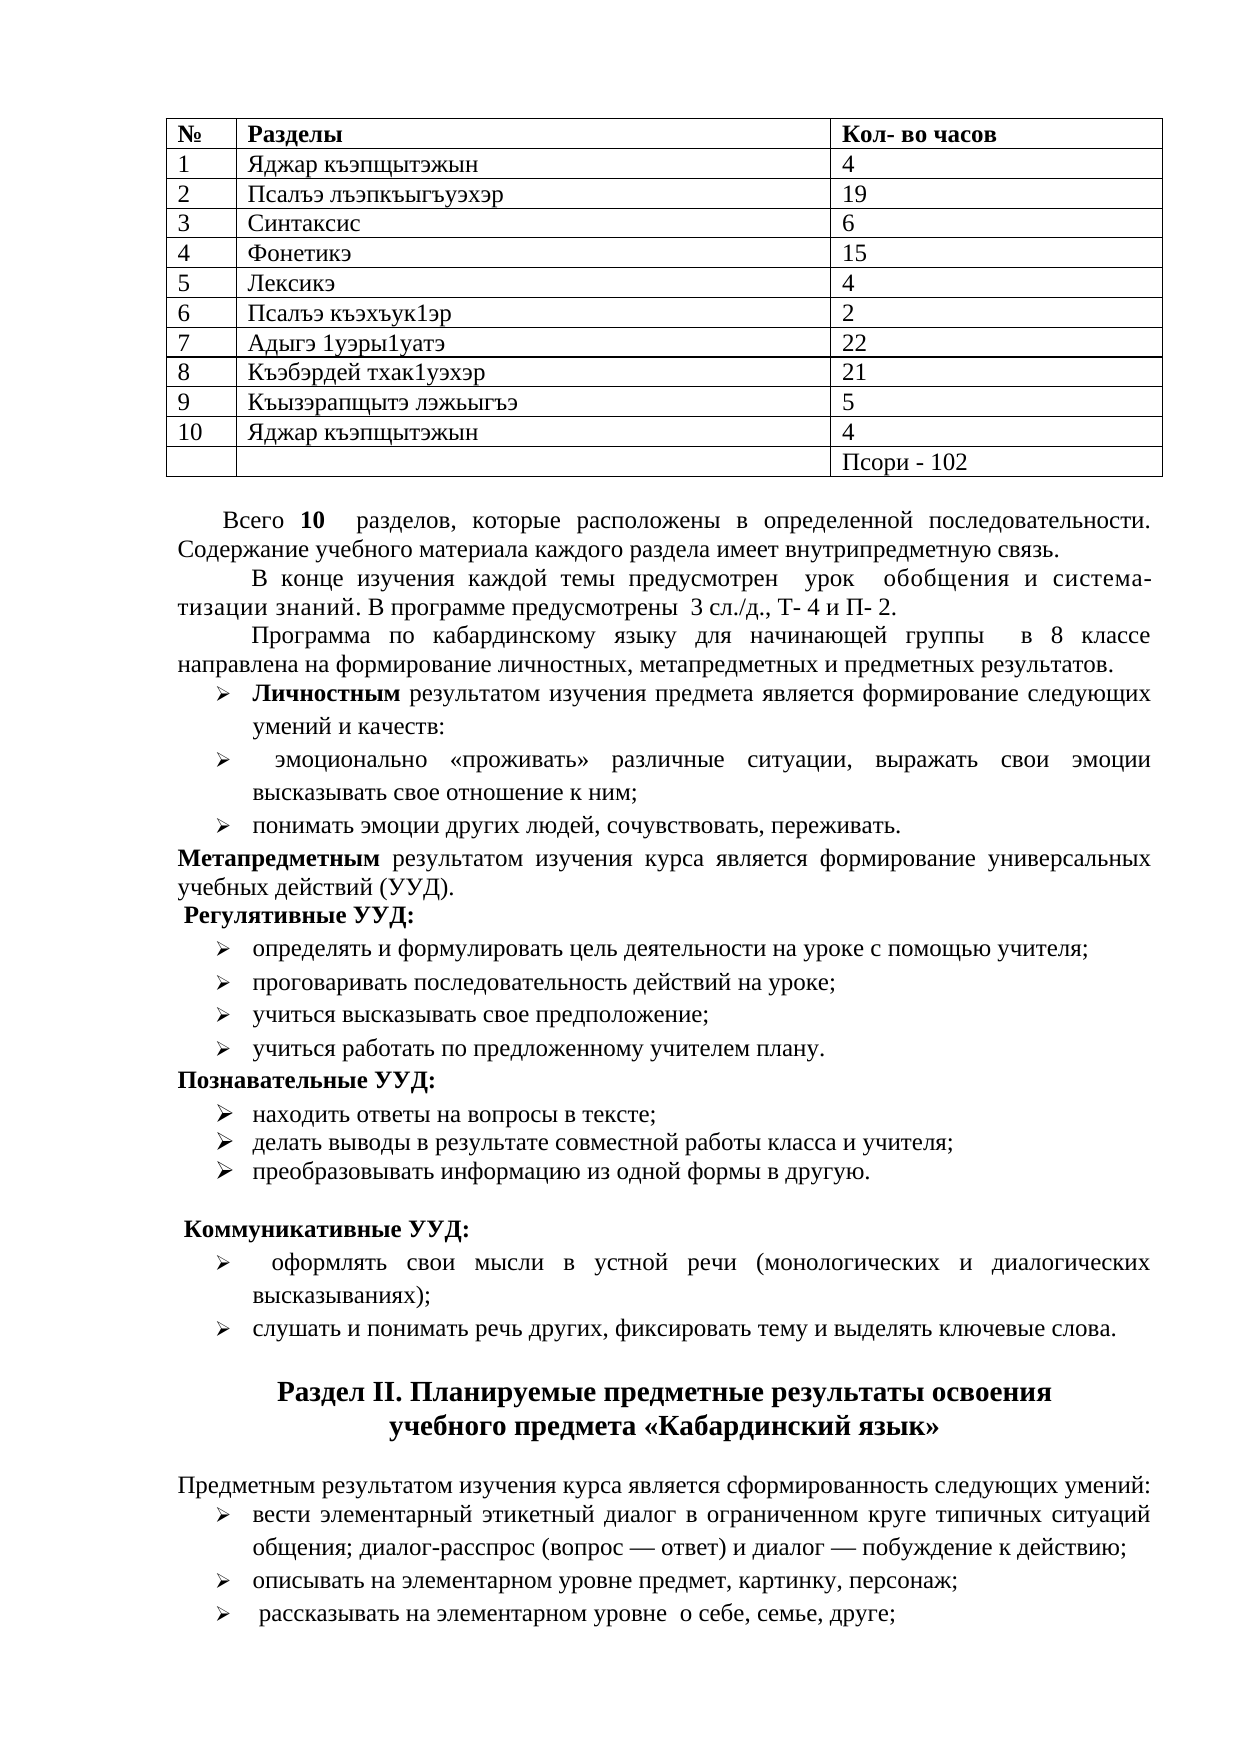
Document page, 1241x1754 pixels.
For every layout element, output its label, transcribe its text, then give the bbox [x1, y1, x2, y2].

table_cell Яджар къэпщытэжын [237, 417, 830, 446]
list делать выводы в результате совместной работы класса и учителя; [215, 1127, 1152, 1156]
table_cell 7 [167, 328, 236, 356]
list рассказывать на элементарном уровне о себе, семье, друге; [215, 1598, 1152, 1627]
table_cell 8 [167, 358, 236, 386]
table_cell 2 [831, 298, 1162, 327]
list Личностным результатом изучения предмета является формирование следующих умений и качеств: [215, 678, 1152, 740]
list слушать и понимать речь других, фиксировать тему и выделять ключевые слова. [215, 1313, 1152, 1341]
table_cell Лексикэ [237, 268, 830, 297]
list вести элементарный этикетный диалог в ограниченном круге типичных ситуаций общения; диалог-расспрос (вопрос — ответ) и диалог — побуждение к действию; [215, 1499, 1152, 1561]
table_cell Къызэрапщытэ лэжьыгъэ [237, 387, 830, 416]
table_cell Фонетикэ [237, 238, 830, 267]
text учебного предмета «Кабардинский язык» [177, 1408, 1152, 1442]
table_cell Псори - 102 [831, 447, 1162, 476]
table_cell [237, 447, 830, 476]
table_cell 5 [167, 268, 236, 297]
table_cell 15 [831, 238, 1162, 267]
text Регулятивные УУД: [177, 901, 1152, 929]
list оформлять свои мысли в устной речи (монологических и диалогических высказываниях); [215, 1247, 1152, 1308]
text Программа по кабардинскому языку для начинающей группы в 8 классе направлена на формирование личностных, метапредметных и предметных результатов. [177, 620, 1152, 678]
table_cell 1 [167, 149, 236, 178]
table_cell Къэбэрдей тхак1уэхэр [237, 358, 830, 386]
text В конце изучения каждой темы предусмотрен урок обобщения и систематизации знаний. В программе предусмотрены 3 сл./д., Т- 4 и П- 2. [177, 563, 1152, 620]
table_cell 9 [167, 387, 236, 416]
list находить ответы на вопросы в тексте; [215, 1099, 1152, 1127]
table_cell 4 [831, 417, 1162, 446]
table_cell Псалъэ лъэпкъыгъуэхэр [237, 179, 830, 207]
table_header Кол- во часов [831, 119, 1162, 148]
list учиться высказывать свое предположение; [215, 999, 1152, 1028]
list преобразовывать информацию из одной формы в другую. [215, 1156, 1152, 1185]
table_cell 21 [831, 358, 1162, 386]
table_cell Синтаксис [237, 209, 830, 237]
text Метапредметным результатом изучения курса является формирование универсальных учебных действий (УУД). [177, 843, 1152, 901]
table_cell 4 [167, 238, 236, 267]
table_cell 2 [167, 179, 236, 207]
list определять и формулировать цель деятельности на уроке с помощью учителя; [215, 933, 1152, 962]
table_cell 19 [831, 179, 1162, 207]
table_cell [167, 447, 236, 476]
table_cell 6 [831, 209, 1162, 237]
list описывать на элементарном уровне предмет, картинку, персонаж; [215, 1565, 1152, 1594]
table_cell 4 [831, 268, 1162, 297]
text Познавательные УУД: [177, 1066, 1152, 1094]
text Коммуникативные УУД: [177, 1214, 1152, 1242]
table_cell 6 [167, 298, 236, 327]
table_cell Псалъэ къэхъук1эр [237, 298, 830, 327]
table_cell Адыгэ 1уэры1уатэ [237, 328, 830, 356]
list понимать эмоции других людей, сочувствовать, переживать. [215, 810, 1152, 839]
table_cell 5 [831, 387, 1162, 416]
text Предметным результатом изучения курса является сформированность следующих умений: [177, 1470, 1152, 1499]
text Раздел II. Планируемые предметные результаты освоения [177, 1374, 1152, 1408]
table_header № [167, 119, 236, 148]
table_header Разделы [237, 119, 830, 148]
table_cell 22 [831, 328, 1162, 356]
list эмоционально «проживать» различные ситуации, выражать свои эмоции высказывать свое отношение к ним; [215, 744, 1152, 806]
list проговаривать последовательность действий на уроке; [215, 967, 1152, 995]
table_cell 10 [167, 417, 236, 446]
table_cell Яджар къэпщытэжын [237, 149, 830, 178]
table_cell 4 [831, 149, 1162, 178]
list учиться работать по предложенному учителем плану. [215, 1033, 1152, 1061]
table_cell 3 [167, 209, 236, 237]
text Всего 10 разделов, которые расположены в определенной последовательности. Содержание учебного материала каждого раздела имеет внутрипредметную связь. [177, 505, 1152, 563]
